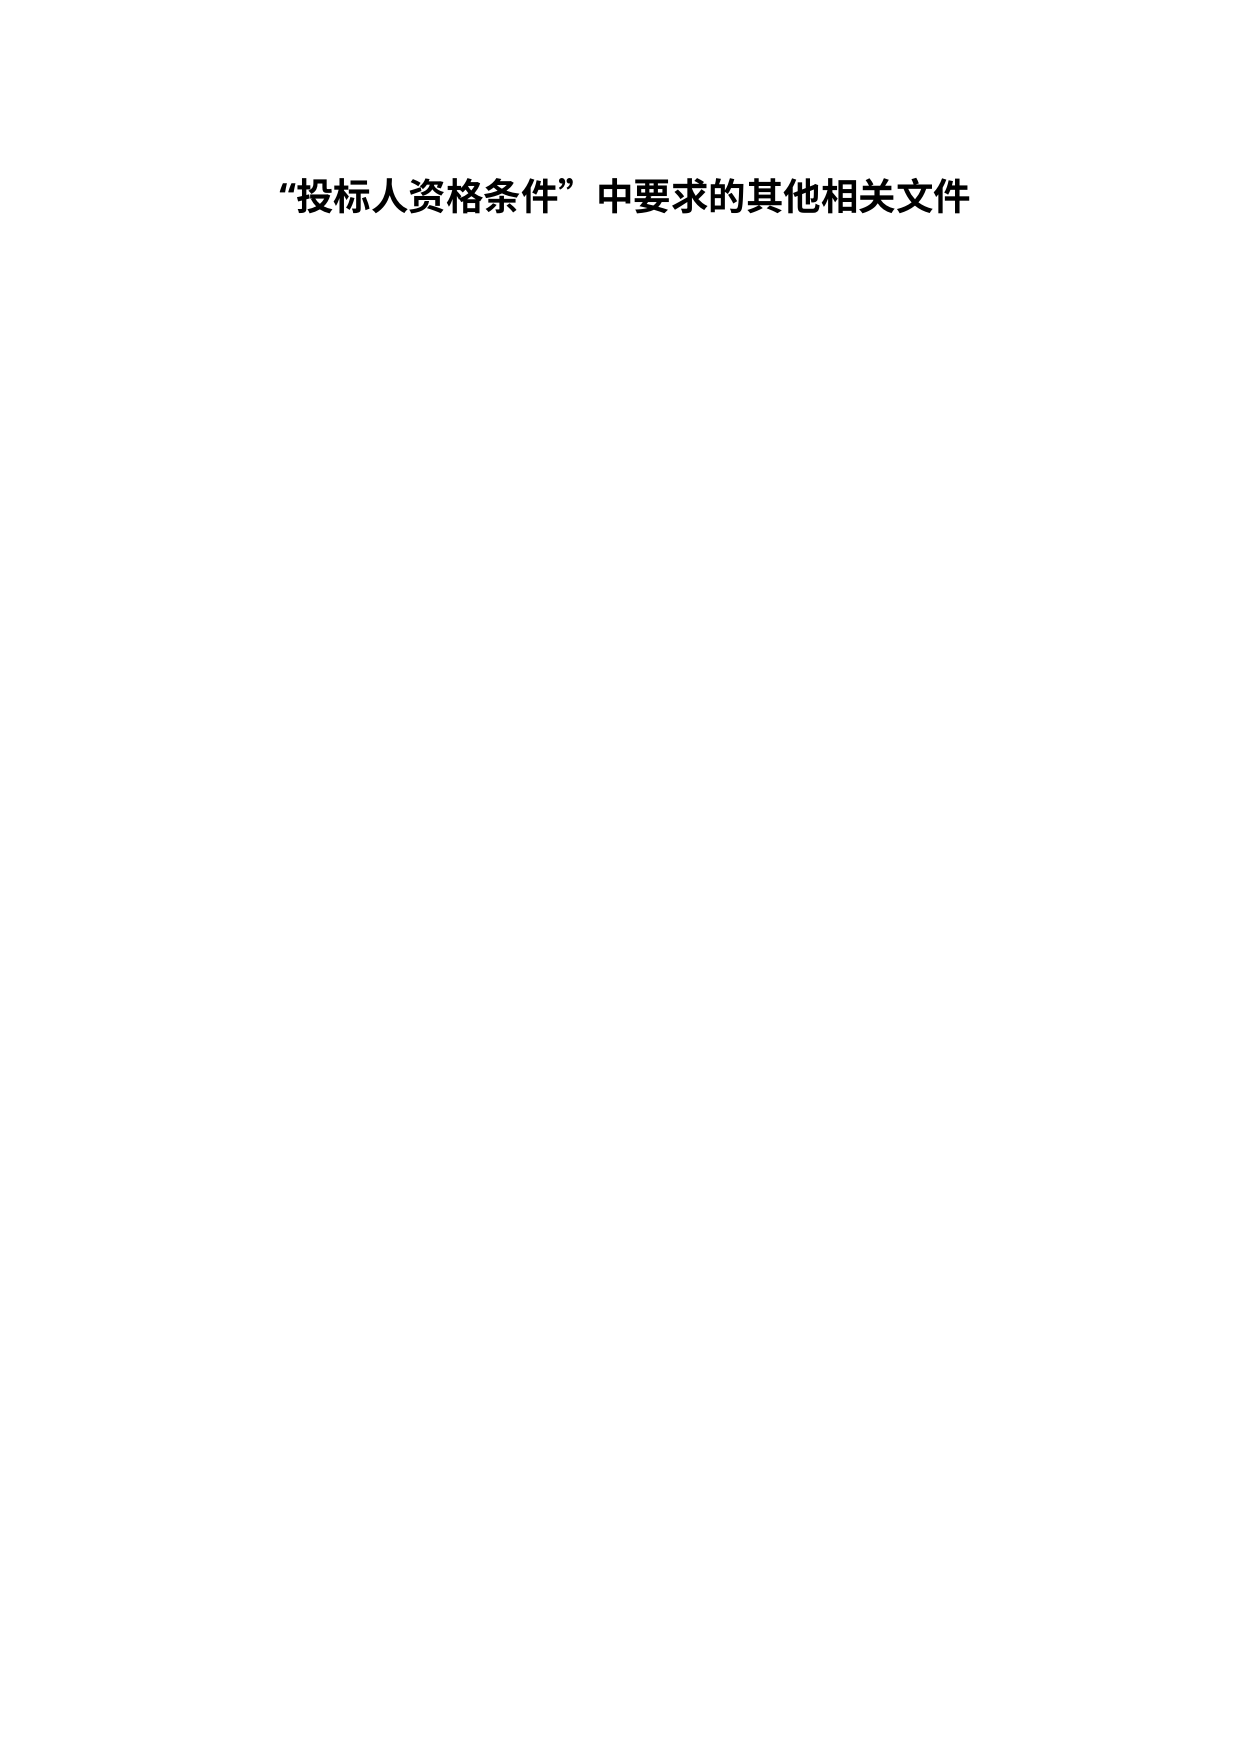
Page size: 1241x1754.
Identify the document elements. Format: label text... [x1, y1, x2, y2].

text “投标人资格条件”中要求的其他相关文件 [187, 162, 1053, 227]
